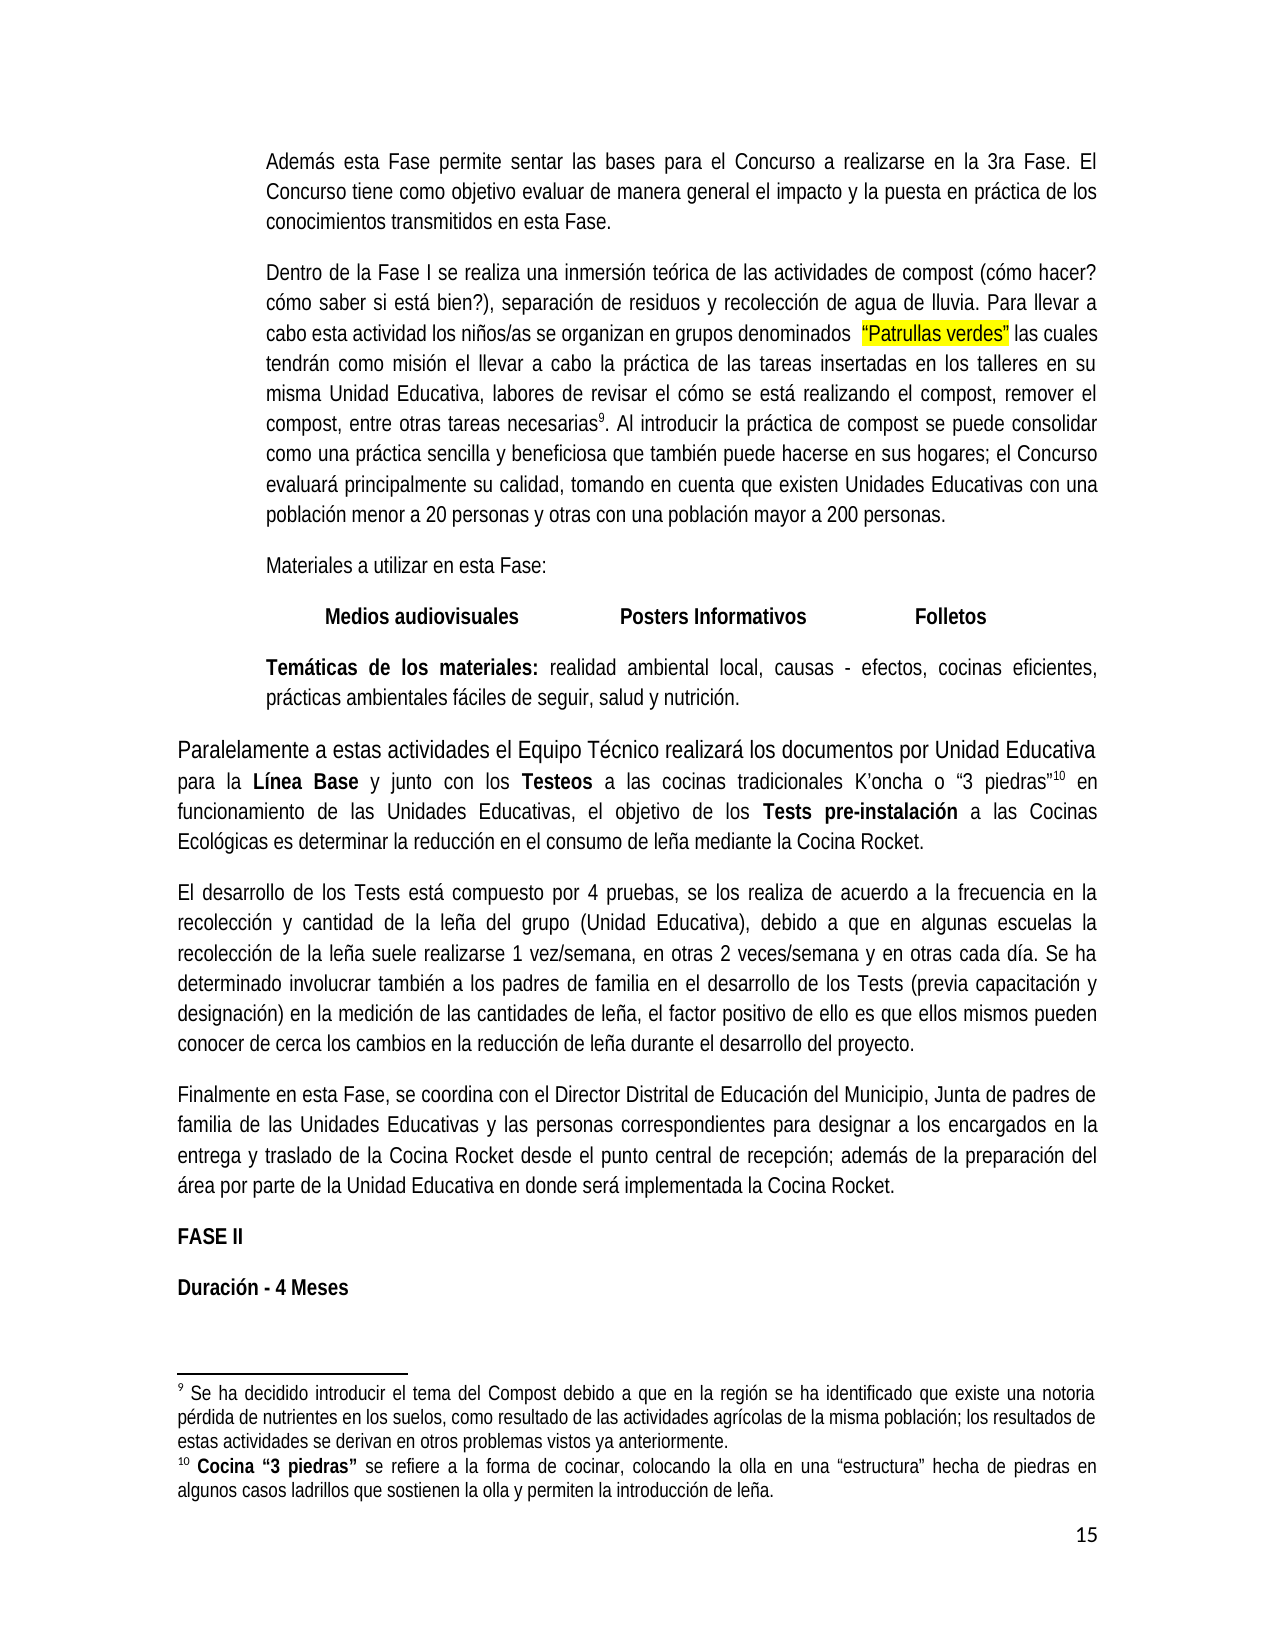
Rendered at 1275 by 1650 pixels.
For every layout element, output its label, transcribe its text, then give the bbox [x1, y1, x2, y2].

text Además esta Fase permite sentar las bases para el Concurso a realizarse en la 3ra Fase. El Concurso tiene como objetivo evaluar de manera general el impacto y la puesta en práctica de los conocimientos transmitidos en esta Fase. [266, 148, 1098, 234]
text Paralelamente a estas actividades el Equipo Técnico realizará los documentos por Unidad Educativa para la Línea Base y junto con los Testeos a las cocinas tradicionales K’oncha o “3 piedras” en funcionamiento de las Unidades Educativas, el objetivo de los Tests pre-instalación a las Cocinas Ecológicas es determinar la reducción en el consumo de leña mediante la Cocina Rocket. [177, 735, 1098, 854]
text FASE II [177, 1223, 1098, 1249]
text Medios audiovisuales Posters Informativos Folletos [266, 603, 1098, 629]
text Temáticas de los materiales: realidad ambiental local, causas - efectos, cocinas eficientes, prácticas ambientales fáciles de seguir, salud y nutrición. [266, 654, 1098, 710]
text Finalmente en esta Fase, se coordina con el Director Distrital de Educación del Municipio, Junta de padres de familia de las Unidades Educativas y las personas correspondientes para designar a los encargados en la entrega y traslado de la Cocina Rocket desde el punto central de recepción; además de la preparación del área por parte de la Unidad Educativa en donde será implementada la Cocina Rocket. [177, 1081, 1098, 1198]
text Materiales a utilizar en esta Fase: [266, 552, 1098, 578]
text Duración - 4 Meses [177, 1274, 1098, 1300]
text El desarrollo de los Tests está compuesto por 4 pruebas, se los realiza de acuerdo a la frecuencia en la recolección y cantidad de la leña del grupo (Unidad Educativa), debido a que en algunas escuelas la recolección de la leña suele realizarse 1 vez/semana, en otras 2 veces/semana y en otras cada día. Se ha determinado involucrar también a los padres de familia en el desarrollo de los Tests (previa capacitación y designación) en la medición de las cantidades de leña, el factor positivo de ello es que ellos mismos pueden conocer de cerca los cambios en la reducción de leña durante el desarrollo del proyecto. [177, 879, 1098, 1056]
text Dentro de la Fase I se realiza una inmersión teórica de las actividades de compost (cómo hacer? cómo saber si está bien?), separación de residuos y recolección de agua de lluvia. Para llevar a cabo esta actividad los niños/as se organizan en grupos denominados “Patrullas verdes” las cuales tendrán como misión el llevar a cabo la práctica de las tareas insertadas en los talleres en su misma Unidad Educativa, labores de revisar el cómo se está realizando el compost, remover el compost, entre otras tareas necesarias. Al introducir la práctica de compost se puede consolidar como una práctica sencilla y beneficiosa que también puede hacerse en sus hogares; el Concurso evaluará principalmente su calidad, tomando en cuenta que existen Unidades Educativas con una población menor a 20 personas y otras con una población mayor a 200 personas. [266, 259, 1098, 527]
